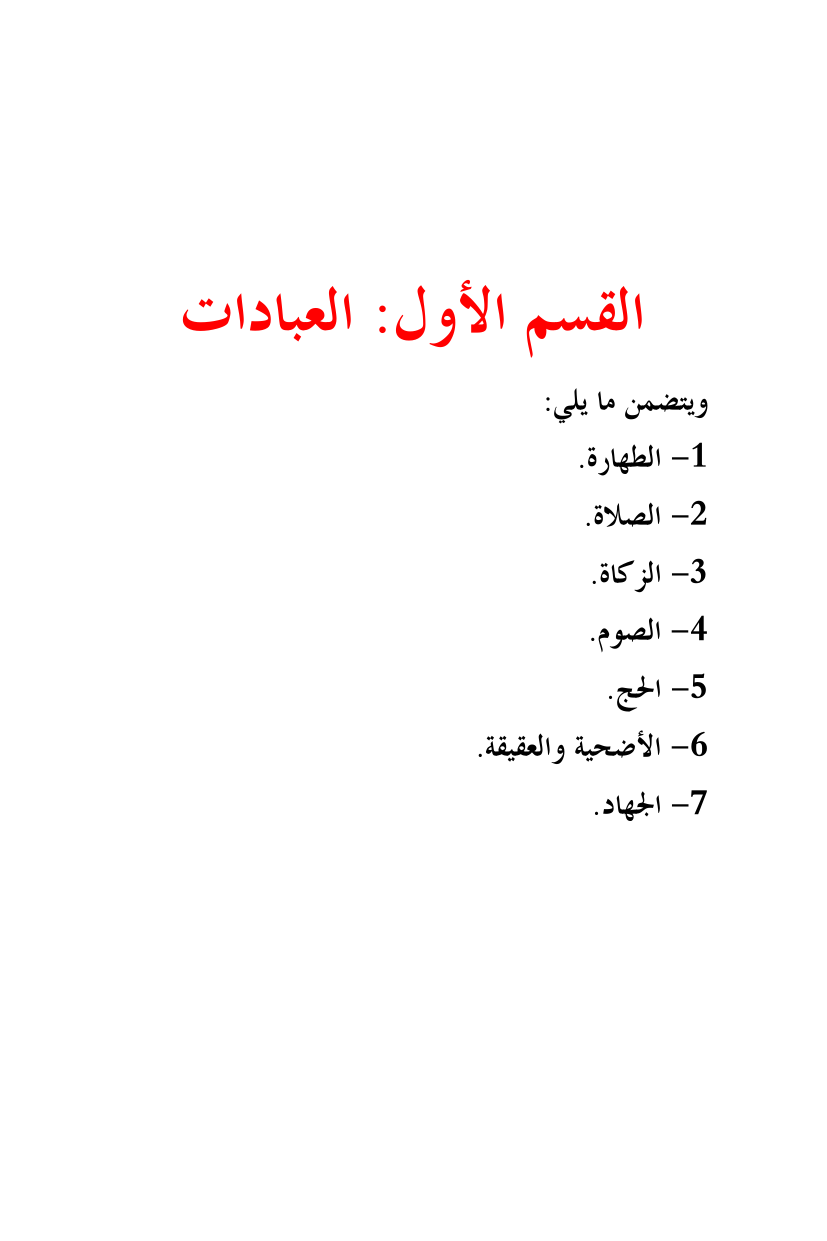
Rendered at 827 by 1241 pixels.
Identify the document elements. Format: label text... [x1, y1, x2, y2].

text 7- الجهاد. [89, 778, 738, 835]
text 6- الأضحية والعقيقة. [89, 720, 738, 777]
text ويتضمن ما يلي: [89, 374, 738, 431]
text 4- الصوم. [89, 604, 738, 662]
text 2- الصلاة. [89, 489, 738, 547]
text القسم الأول: العبادات [89, 258, 738, 373]
text 5- الحج. [89, 662, 738, 720]
text 3- الزكاة. [89, 547, 738, 604]
text 1- الطهارة. [89, 431, 738, 489]
